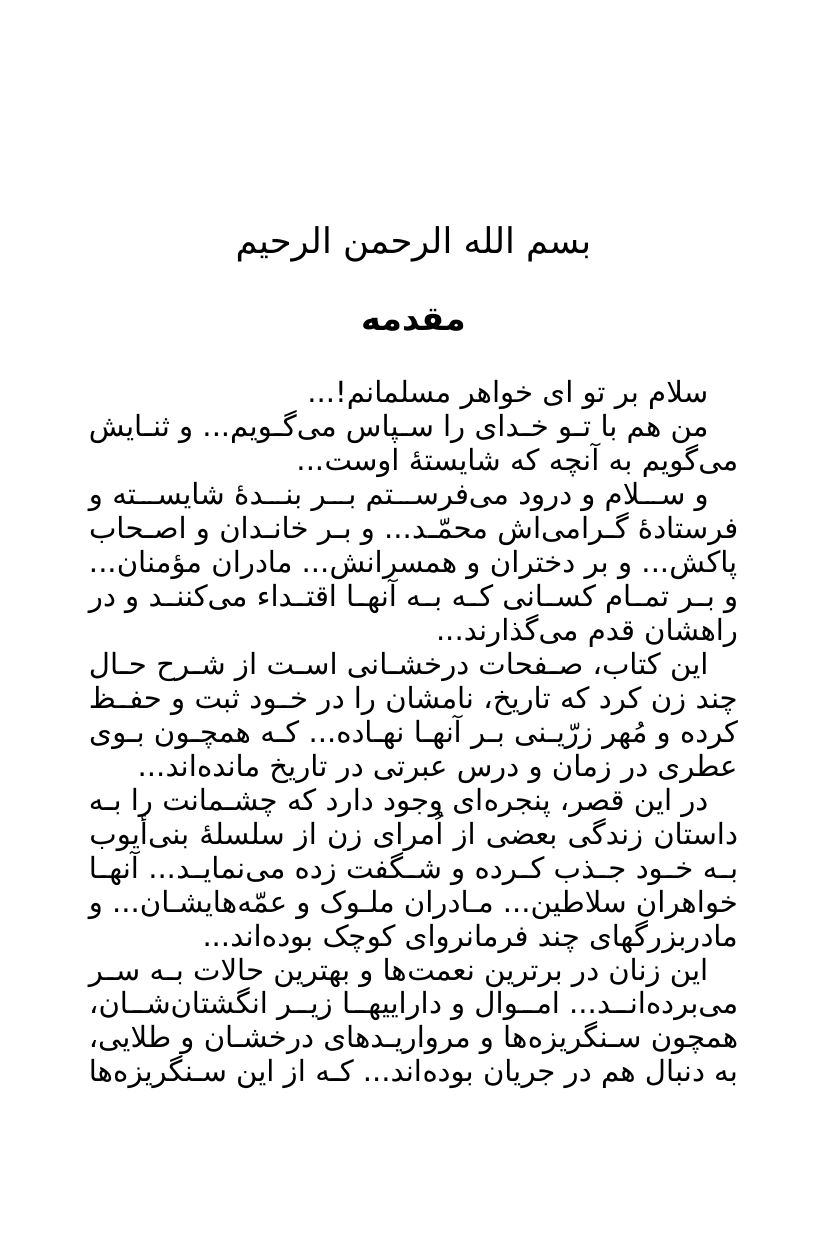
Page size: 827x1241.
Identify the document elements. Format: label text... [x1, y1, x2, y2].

text سلام بر تو ای خواهر مسلمانم!... [89, 376, 738, 409]
text مقدمه [89, 299, 738, 338]
text بسم الله الرحمن الرحیم [89, 221, 738, 262]
text و سلام و درود می‌فرستم بر بندۀ شایسته و فرستادۀ گرامی‌اش محمّد... و بر خاندان و اصحاب پاکش... و بر دختران و همسرانش... مادران مؤمنان... و بر تمام کسانی که به آنها اقتداء می‌کنند و در راهشان قدم می‌گذارند... [89, 477, 738, 647]
text در این قصر، پنجره‌ای وجود دارد که چشمانت را به داستان زندگی بعضی از اُمرای زن از سلسلۀ بنی‌أیوب به خود جذب کرده و شگفت زده می‌نماید... آنها خواهران سلاطین... مادران ملوک و عمّه‌هایشان... و مادربزرگهای چند فرمانروای کوچک بوده‌اند... [89, 783, 738, 953]
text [89, 953, 738, 1089]
text من هم با تو خدای را سپاس می‌گویم... و ثنایش می‌گویم به آنچه که شایستۀ اوست... [89, 409, 738, 477]
text این کتاب، صفحات درخشانی است از شرح حال چند زن کرد که تاریخ، نامشان را در خود ثبت و حفظ کرده و مُهر زرّینی بر آنها نهاده... که همچون بوی عطری در زمان و درس عبرتی در تاریخ مانده‌اند... [89, 647, 738, 783]
